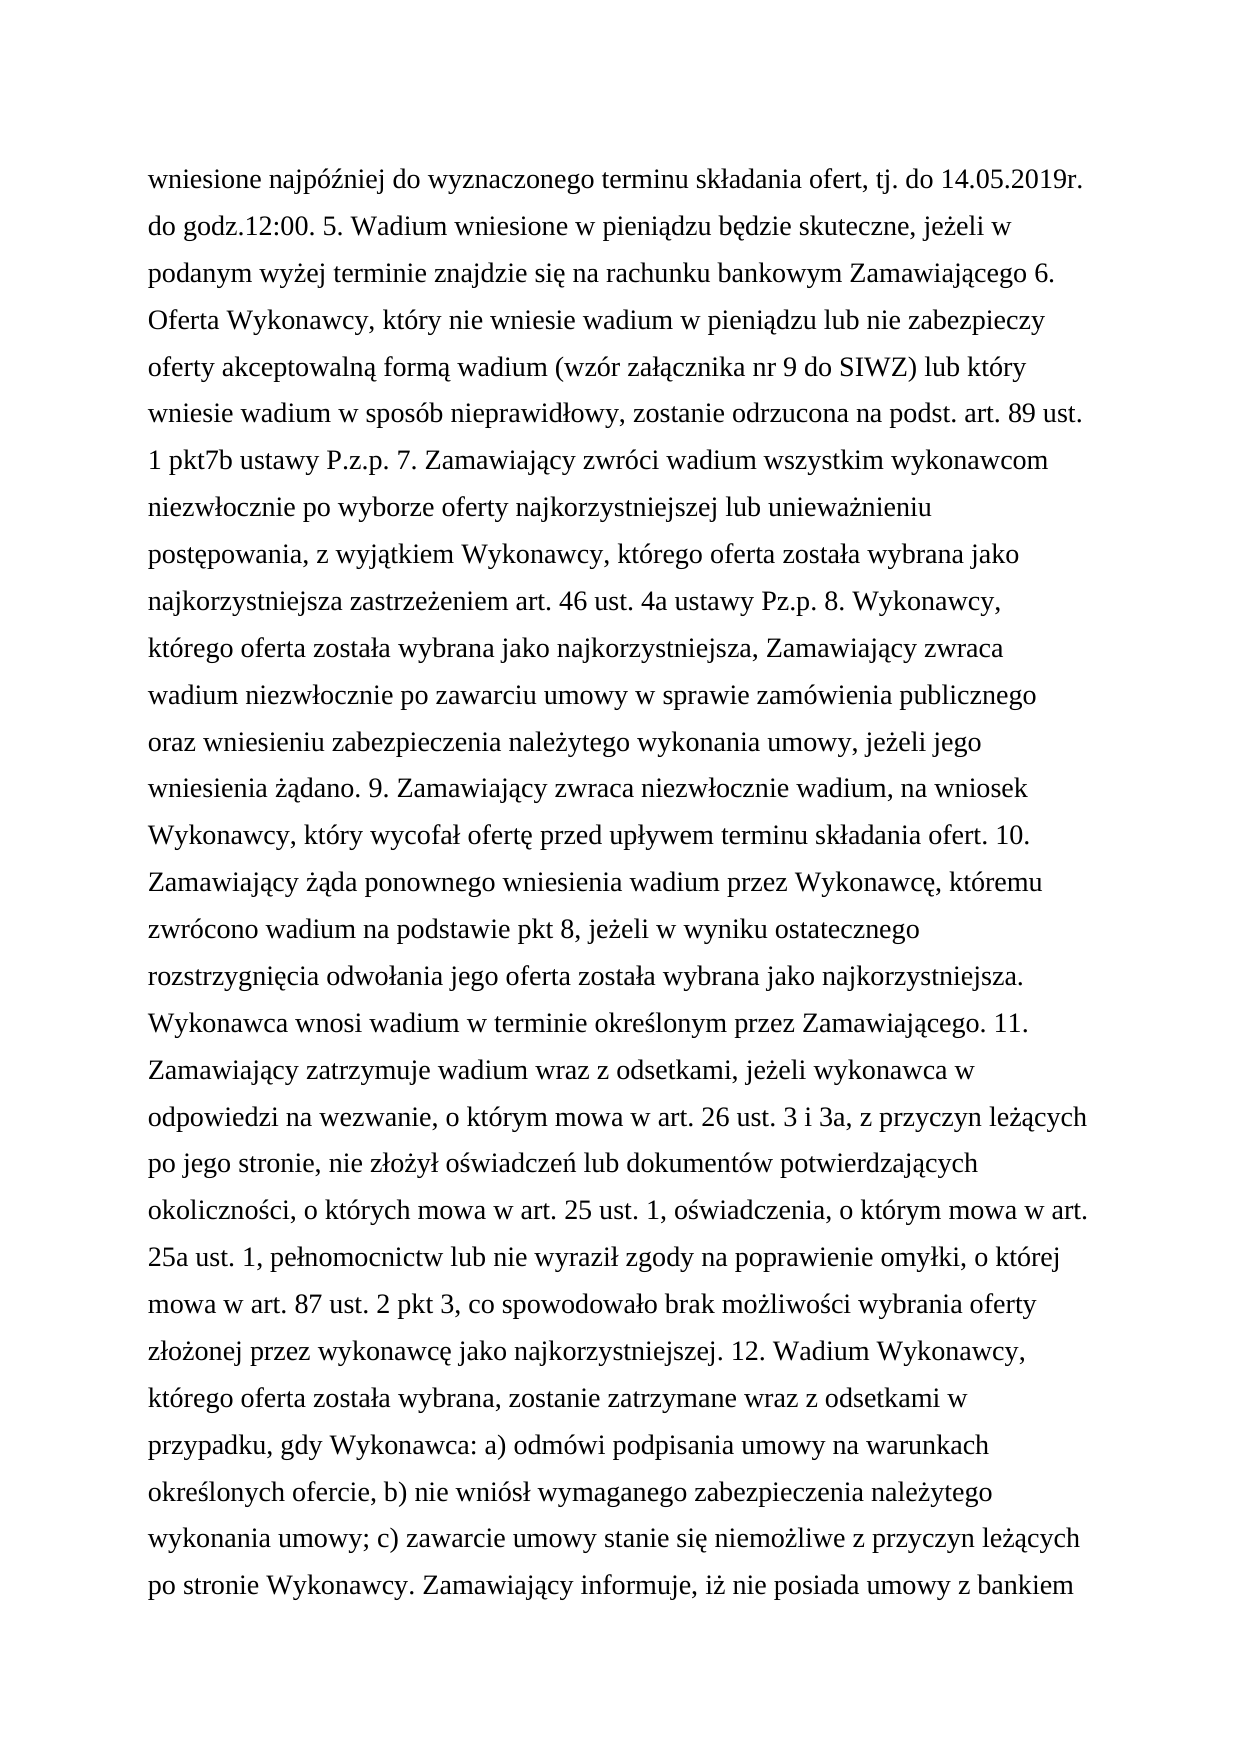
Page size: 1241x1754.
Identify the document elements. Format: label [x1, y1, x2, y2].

text [148, 148, 1093, 1601]
